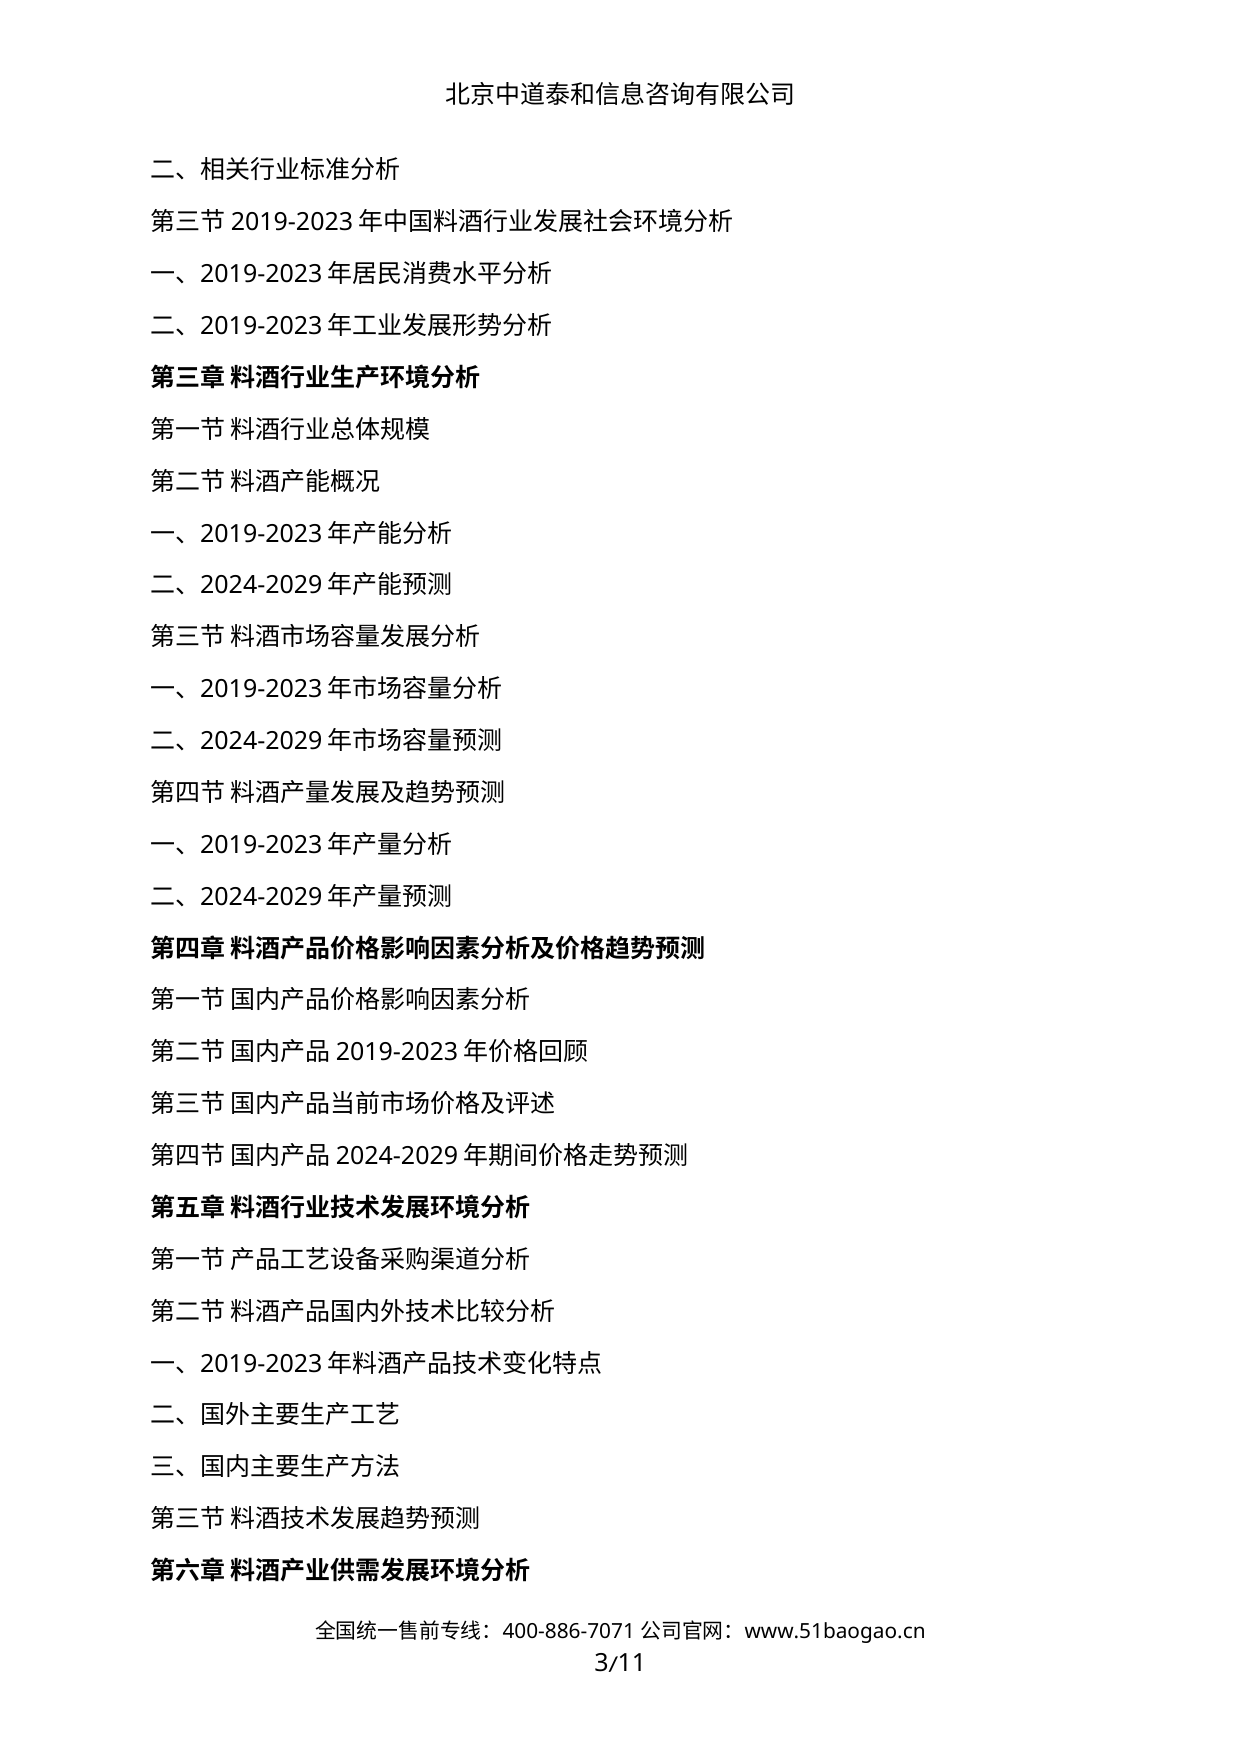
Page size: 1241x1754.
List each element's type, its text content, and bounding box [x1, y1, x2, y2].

text 第三节 2019-2023年中国料酒行业发展社会环境分析 [150, 202, 1090, 238]
text 第二节 料酒产能概况 [150, 461, 1090, 497]
text 第二节 国内产品2019-2023年价格回顾 [150, 1032, 1090, 1068]
text 第一节 料酒行业总体规模 [150, 409, 1090, 446]
text 第四节 料酒产量发展及趋势预测 [150, 772, 1090, 809]
text 一、2019-2023年居民消费水平分析 [150, 254, 1090, 290]
text 第三节 料酒市场容量发展分析 [150, 617, 1090, 653]
text 二、2024-2029年产能预测 [150, 565, 1090, 601]
text 第一节 国内产品价格影响因素分析 [150, 980, 1090, 1016]
text 一、2019-2023年产量分析 [150, 824, 1090, 861]
text 二、国外主要生产工艺 [150, 1395, 1090, 1431]
text 第四章 料酒产品价格影响因素分析及价格趋势预测 [150, 928, 1090, 964]
text 第三节 料酒技术发展趋势预测 [150, 1499, 1090, 1535]
text 第二节 料酒产品国内外技术比较分析 [150, 1291, 1090, 1327]
text 第五章 料酒行业技术发展环境分析 [150, 1187, 1090, 1224]
text 一、2019-2023年产能分析 [150, 513, 1090, 549]
text 二、2024-2029年市场容量预测 [150, 721, 1090, 757]
text 第一节 产品工艺设备采购渠道分析 [150, 1239, 1090, 1276]
text 第三章 料酒行业生产环境分析 [150, 357, 1090, 394]
text 二、相关行业标准分析 [150, 150, 1090, 186]
text 二、2024-2029年产量预测 [150, 876, 1090, 912]
text 一、2019-2023年市场容量分析 [150, 669, 1090, 705]
text 第四节 国内产品2024-2029年期间价格走势预测 [150, 1136, 1090, 1172]
text 一、2019-2023年料酒产品技术变化特点 [150, 1343, 1090, 1379]
text 第三节 国内产品当前市场价格及评述 [150, 1084, 1090, 1120]
text 二、2019-2023年工业发展形势分析 [150, 306, 1090, 342]
text 三、国内主要生产方法 [150, 1447, 1090, 1483]
text 第六章 料酒产业供需发展环境分析 [150, 1551, 1090, 1587]
